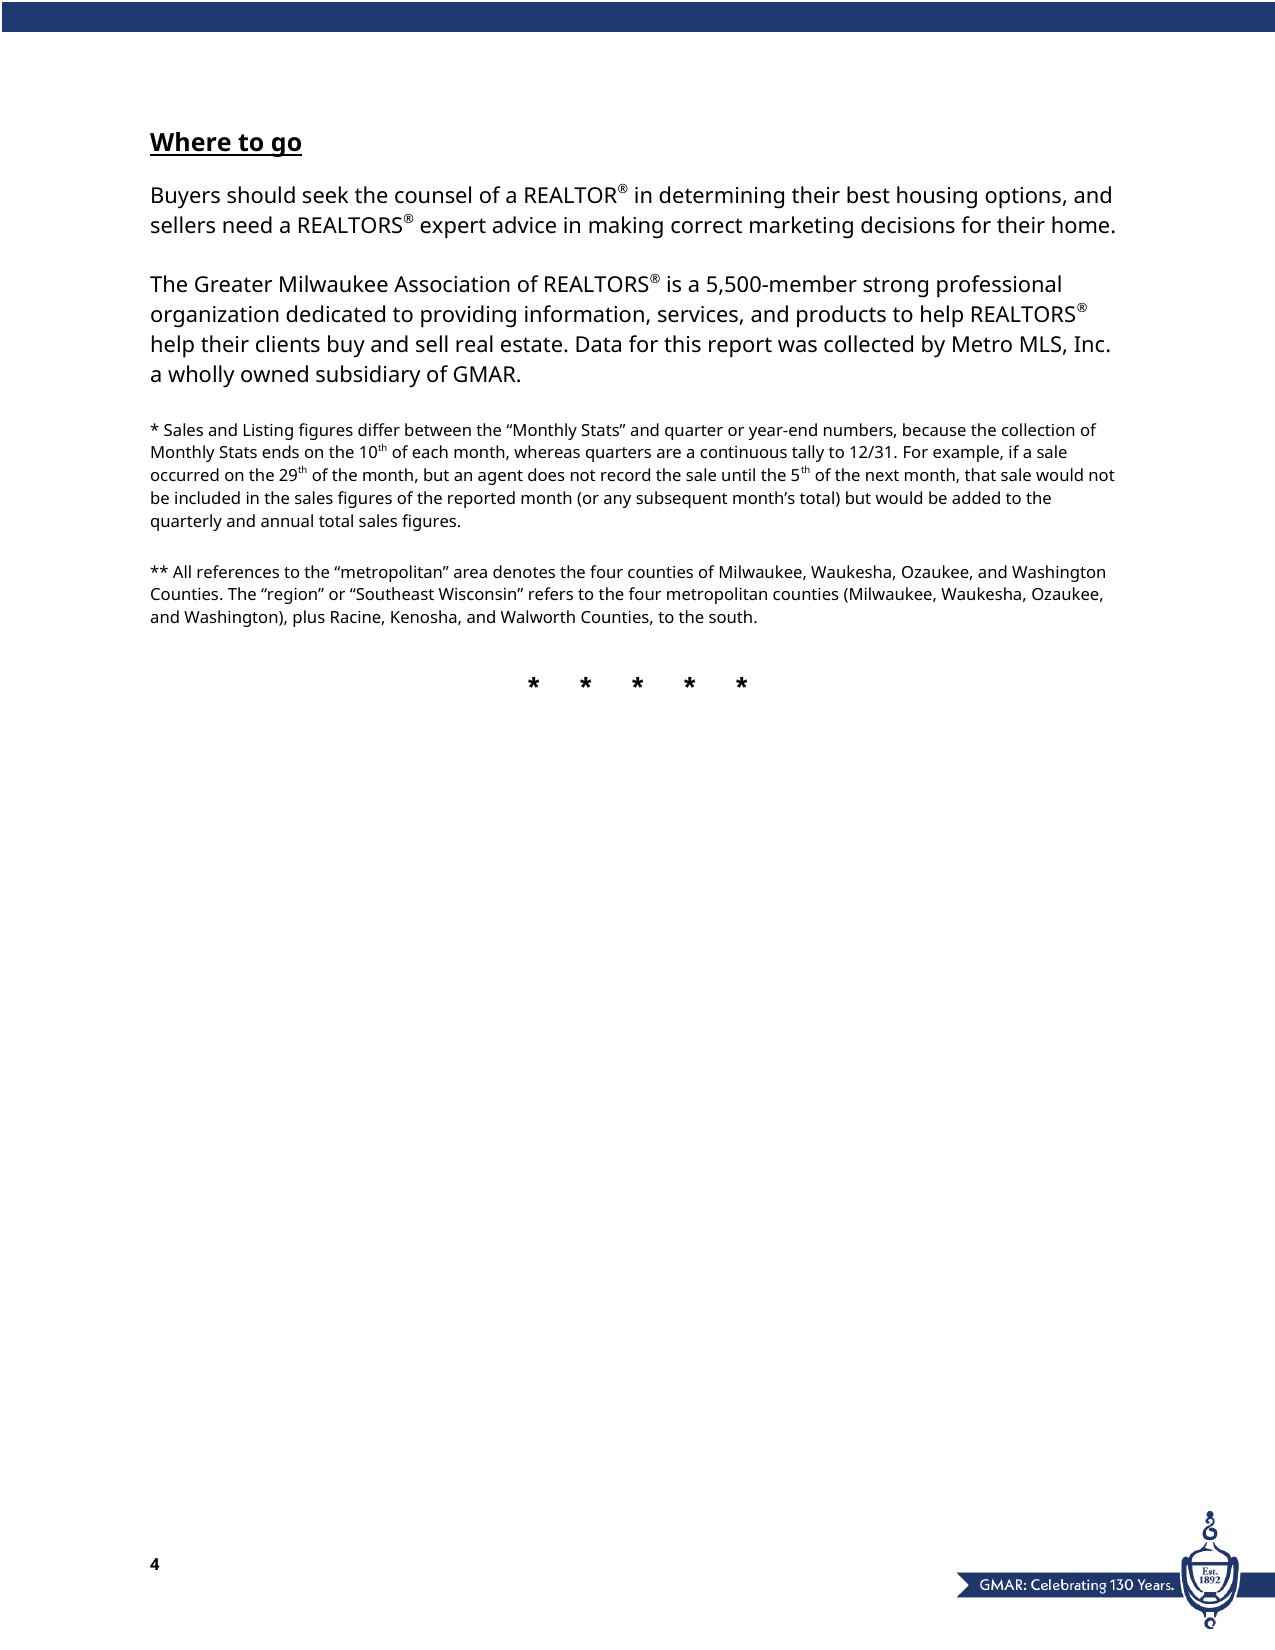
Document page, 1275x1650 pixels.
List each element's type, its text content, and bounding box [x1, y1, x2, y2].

picture [2, 2, 1275, 32]
text ** All references to the “metropolitan” area denotes the four counties of Milwaukee, Waukesha, Ozaukee, and Washington Counties. The “region” or “Southeast Wisconsin” refers to the four metropolitan counties (Milwaukee, Waukesha, Ozaukee, and Washington), plus Racine, Kenosha, and Walworth Counties, to the south. [150, 560, 1125, 628]
text Where to go [150, 125, 1125, 159]
text * Sales and Listing figures differ between the “Monthly Stats” and quarter or year-end numbers, because the collection of Monthly Stats ends on the 10th of each month, whereas quarters are a continuous tally to 12/31. For example, if a sale occurred on the 29th of the month, but an agent does not record the sale until the 5th of the next month, that sale would not be included in the sales figures of the reported month (or any subsequent month’s total) but would be added to the quarterly and annual total sales figures. [150, 418, 1125, 532]
text The Greater Milwaukee Association of REALTORS® is a 5,500-member strong professional organization dedicated to providing information, services, and products to help REALTORS® help their clients buy and sell real estate. Data for this report was collected by Metro MLS, Inc. a wholly owned subsidiary of GMAR. [150, 269, 1125, 388]
text * * * * * [112, 670, 1162, 703]
text Buyers should seek the counsel of a REALTOR® in determining their best housing options, and sellers need a REALTORS® expert advice in making correct marketing decisions for their home. [150, 180, 1125, 239]
picture [957, 1511, 1275, 1629]
